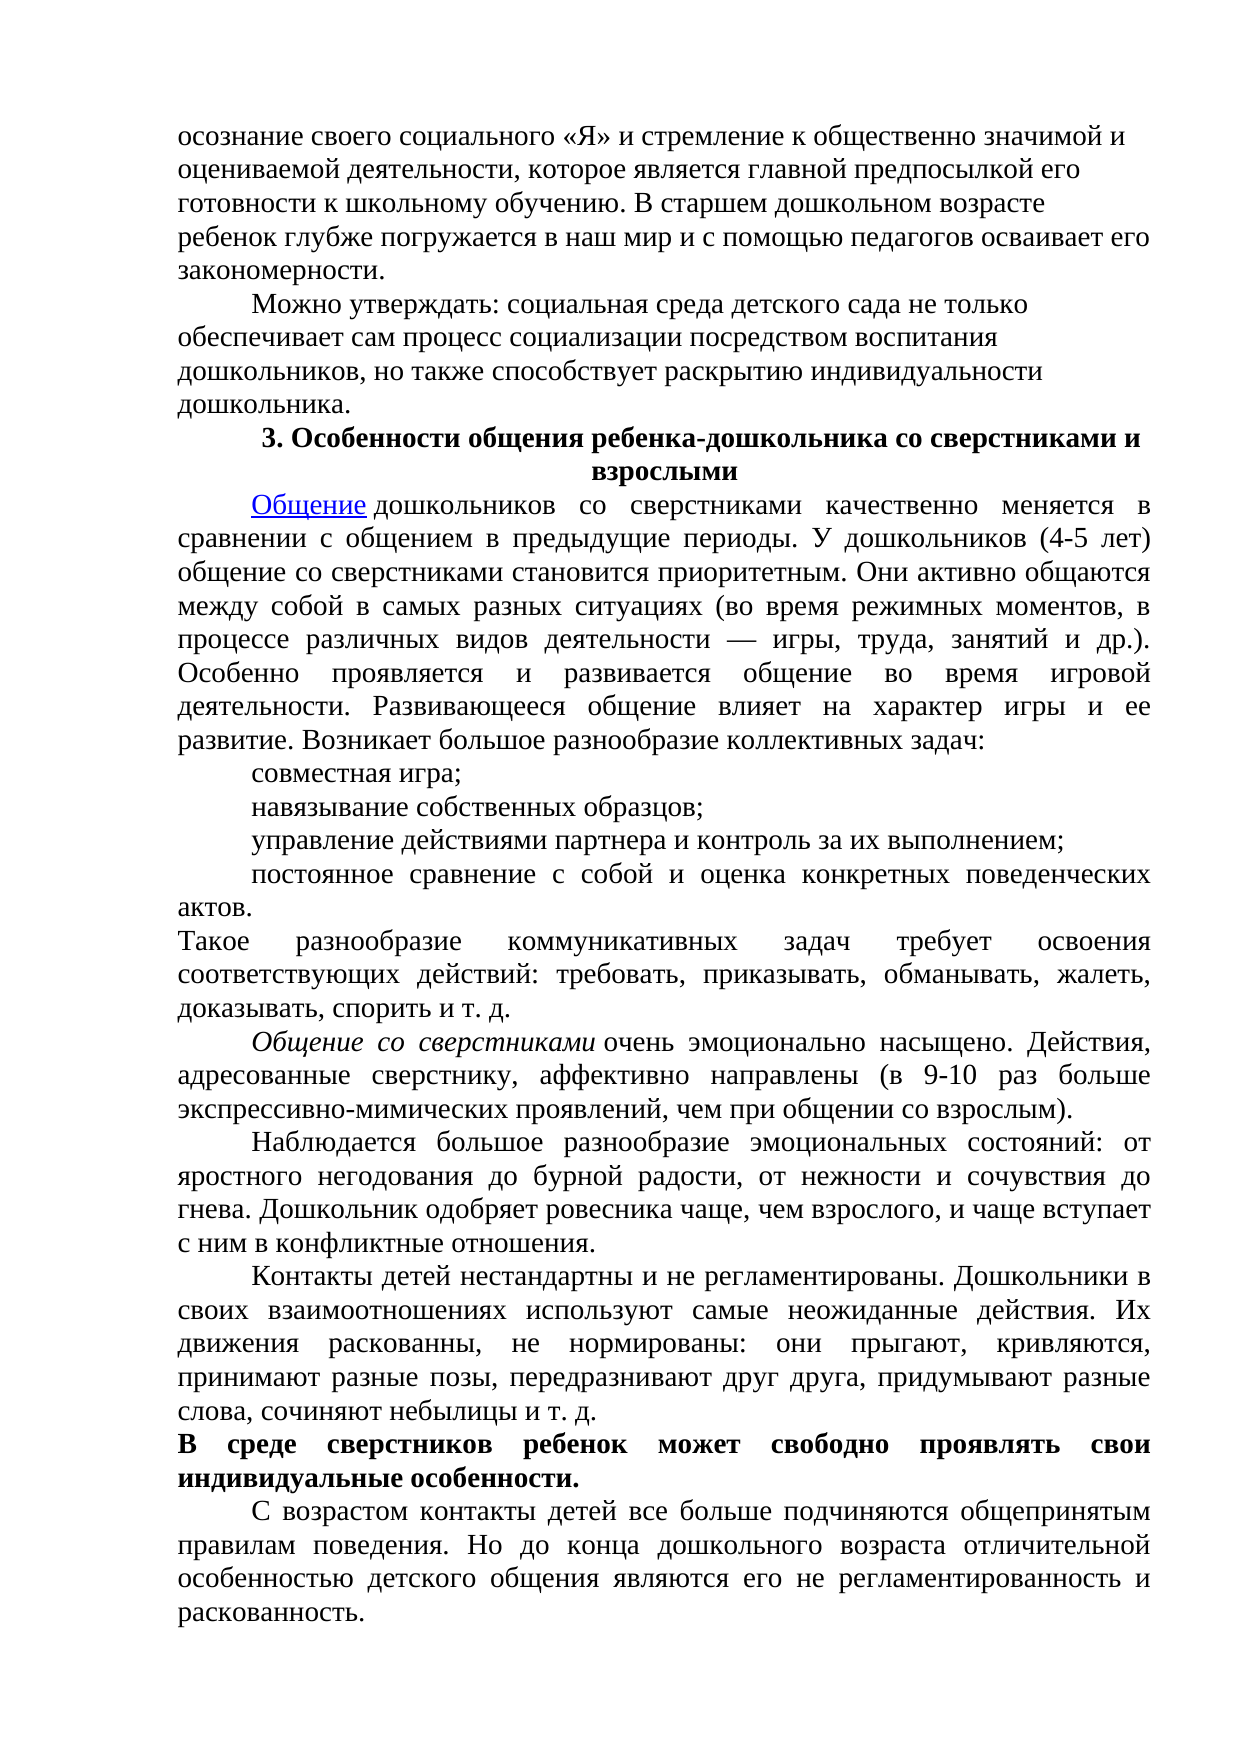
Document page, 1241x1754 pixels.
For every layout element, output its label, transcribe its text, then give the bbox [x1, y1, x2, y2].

text С возрастом контакты детей все больше подчиняются общепринятым правилам поведения. Но до конца дошкольного возраста отличительной особенностью детского общения являются его не регламентированность и раскованность. [177, 1493, 1152, 1627]
text навязывание собственных образцов; [177, 789, 1152, 822]
text Наблюдается большое разнообразие эмоциональных состояний: от яростного негодования до бурной радости, от нежности и сочувствия до гнева. Дошкольник одобряет ровесника чаще, чем взрослого, и чаще вступает с ним в конфликтные отношения. [177, 1124, 1152, 1258]
text Общение со сверстниками очень эмоционально насыщено. Действия, адресованные сверстнику, аффективно направлены (в 9-10 раз больше экспрессивно-мимических проявлений, чем при общении со взрослым). [177, 1024, 1152, 1124]
text совместная игра; [177, 755, 1152, 789]
text постоянное сравнение с собой и оценка конкретных поведенческих актов. [177, 856, 1152, 923]
text В среде сверстников ребенок может свободно проявлять свои индивидуальные особенности. [177, 1426, 1152, 1493]
text Такое разнообразие коммуникативных задач требует освоения соответствующих действий: требовать, приказывать, обманывать, жалеть, доказывать, спорить и т. д. [177, 923, 1152, 1024]
text Контакты детей нестандартны и не регламентированы. Дошкольники в своих взаимоотношениях используют самые неожиданные действия. Их движения раскованны, не нормированы: они прыгают, кривляются, принимают разные позы, передразнивают друг друга, придумывают разные слова, сочиняют небылицы и т. д. [177, 1258, 1152, 1426]
text Общение дошкольников со сверстниками качественно меняется в сравнении с общением в предыдущие периоды. У дошкольников (4-5 лет) общение со сверстниками становится приоритетным. Они активно общаются между собой в самых разных ситуациях (во время режимных моментов, в процессе различных видов деятельности — игры, труда, занятий и др.). Особенно проявляется и развивается общение во время игровой деятельности. Развивающееся общение влияет на характер игры и ее развитие. Возникает большое разнообразие коллективных задач: [177, 487, 1152, 755]
text Можно утверждать: социальная среда детского сада не только обеспечивает сам процесс социализации посредством воспитания дошкольников, но также способствует раскрытию индивидуальности дошкольника. [177, 286, 1152, 420]
text управление действиями партнера и контроль за их выполнением; [177, 822, 1152, 856]
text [177, 118, 1152, 286]
text 3. Особенности общения ребенка-дошкольника со сверстниками и взрослыми [177, 420, 1152, 487]
